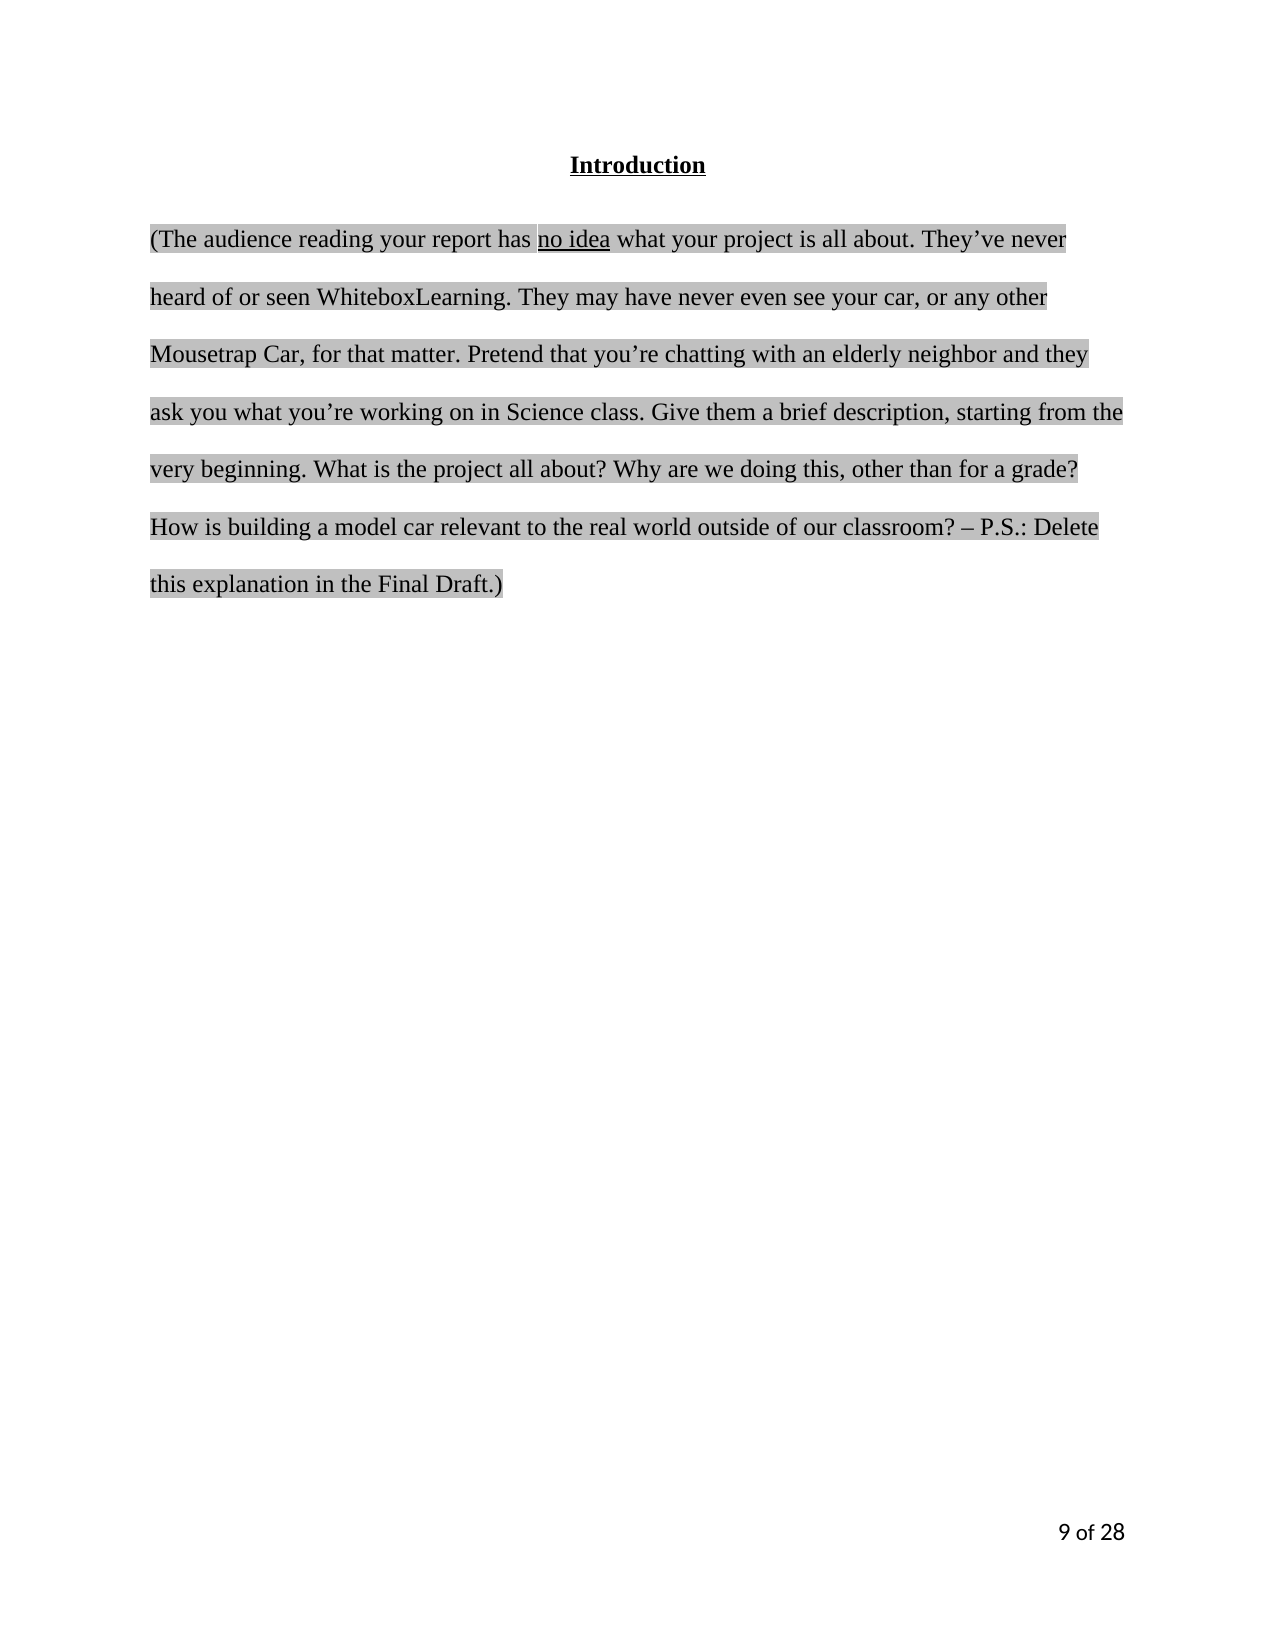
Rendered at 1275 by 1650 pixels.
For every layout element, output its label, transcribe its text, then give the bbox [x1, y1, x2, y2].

text (The audience reading your report has no idea what your project is all about. They’ve never heard of or seen WhiteboxLearning. They may have never even see your car, or any other Mousetrap Car, for that matter. Pretend that you’re chatting with an elderly neighbor and they ask you what you’re working on in Science class. Give them a brief description, starting from the very beginning. What is the project all about? Why are we doing this, other than for a grade? How is building a model car relevant to the real world outside of our classroom? – P.S.: Delete this explanation in the Final Draft.) [150, 224, 1125, 598]
text Introduction [150, 150, 1125, 179]
